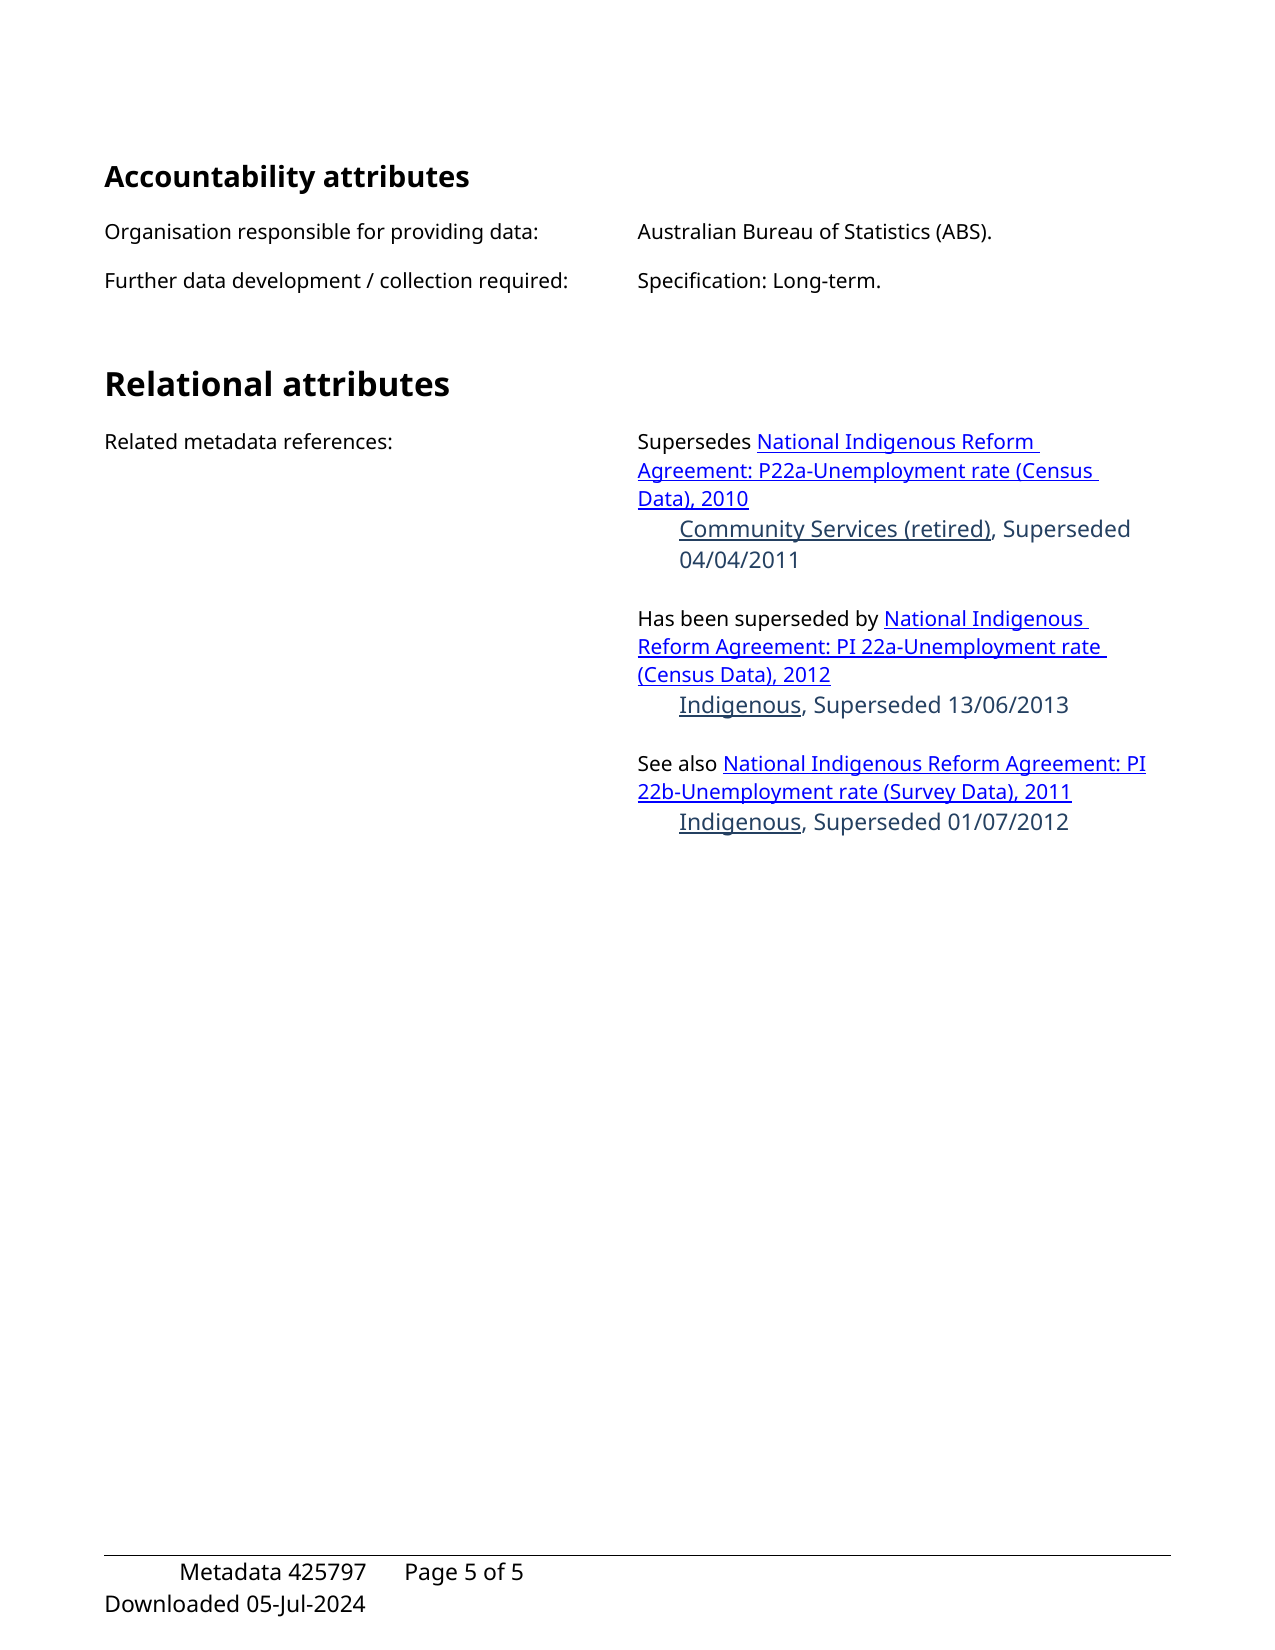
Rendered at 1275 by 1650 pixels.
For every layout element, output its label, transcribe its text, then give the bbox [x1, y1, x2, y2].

table_cell Supersedes National Indigenous Reform Agreement: P22a-Unemployment rate (Census Data), 2010 Community Services (retired), Superseded 04/04/2011 Has been superseded by National Indigenous Reform Agreement: PI 22a-Unemployment rate (Census Data), 2012 Indigenous, Superseded 13/06/2013 See also National Indigenous Reform Agreement: PI 22b-Unemployment rate (Survey Data), 2011 Indigenous, Superseded 01/07/2012 [626, 417, 1159, 904]
table_cell Relational attributes [93, 305, 1159, 417]
table_cell Related metadata references: [93, 417, 626, 904]
table_cell Organisation responsible for providing data: [93, 206, 626, 256]
table_cell Accountability attributes [93, 110, 1159, 206]
table_cell Further data development / collection required: [93, 256, 626, 305]
table_cell Specification: Long-term. [626, 256, 1159, 305]
table_cell Australian Bureau of Statistics (ABS). [626, 206, 1159, 256]
